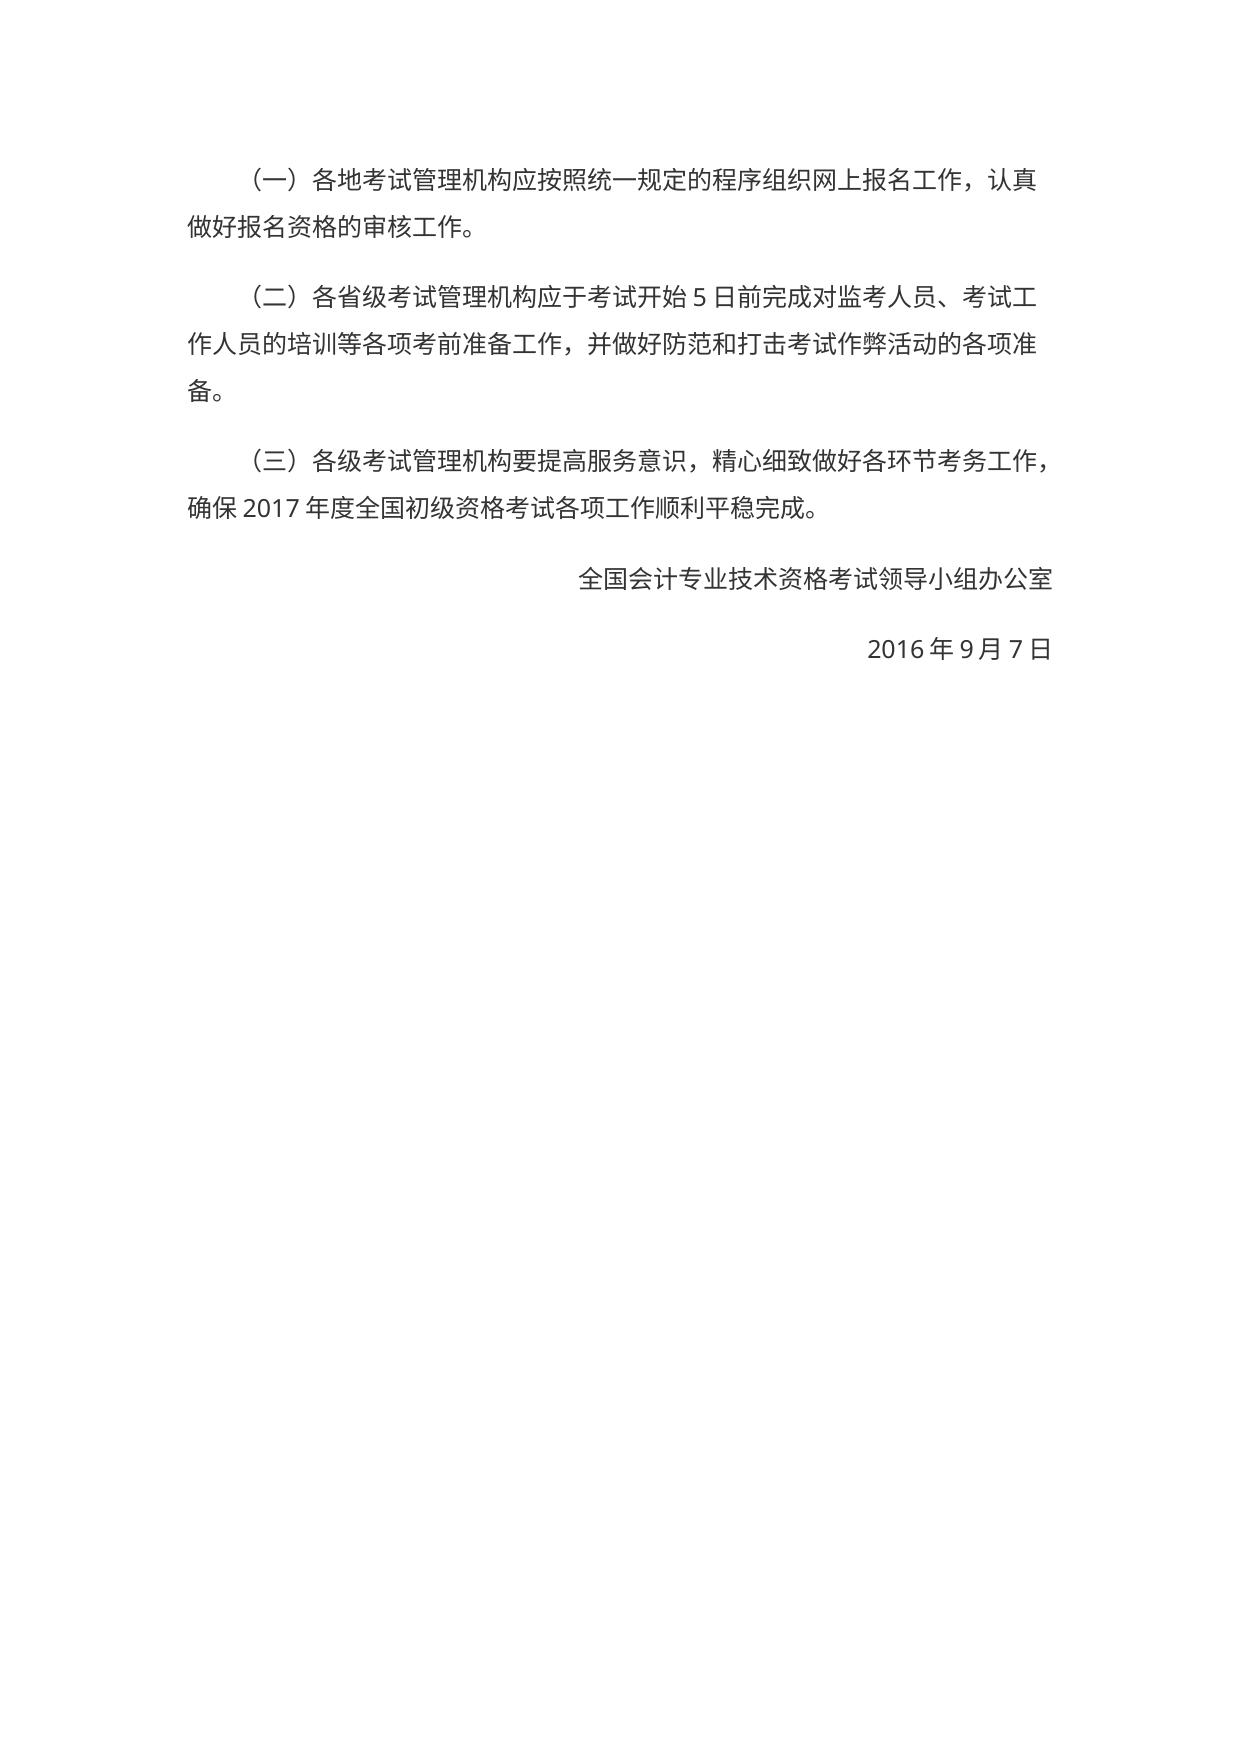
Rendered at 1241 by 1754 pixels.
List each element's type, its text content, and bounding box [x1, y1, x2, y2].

text （二）各省级考试管理机构应于考试开始5日前完成对监考人员、考试工作人员的培训等各项考前准备工作，并做好防范和打击考试作弊活动的各项准备。 [187, 267, 1053, 408]
text 2016年9月7日 [187, 619, 1053, 666]
text （三）各级考试管理机构要提高服务意识，精心细致做好各环节考务工作，确保2017年度全国初级资格考试各项工作顺利平稳完成。 [187, 431, 1053, 525]
text （一）各地考试管理机构应按照统一规定的程序组织网上报名工作，认真做好报名资格的审核工作。 [187, 150, 1053, 244]
text 全国会计专业技术资格考试领导小组办公室 [187, 548, 1053, 595]
